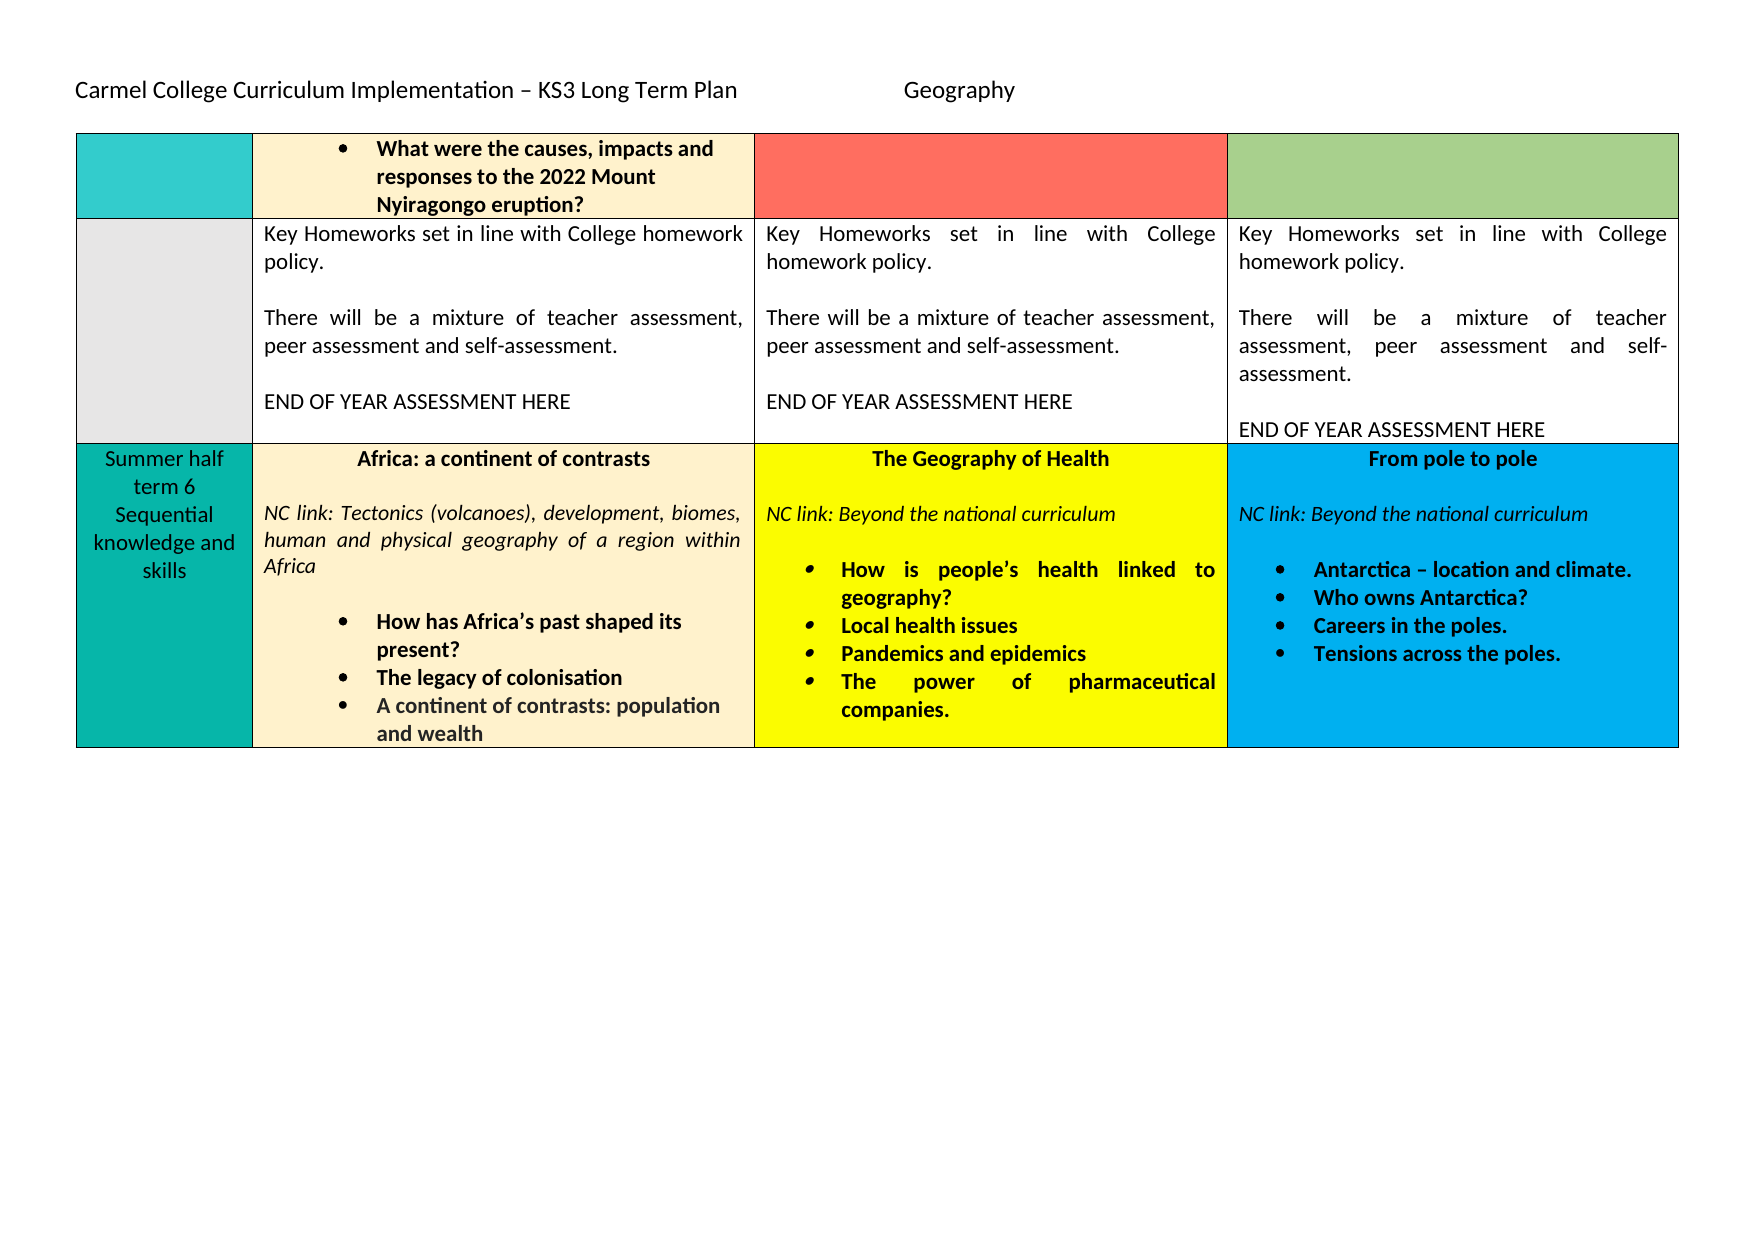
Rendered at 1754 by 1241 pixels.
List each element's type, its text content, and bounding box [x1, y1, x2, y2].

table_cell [755, 134, 1227, 218]
table_cell Key Homeworks set in line with College homework policy. There will be a mixture of teacher assessment, peer assessment and self-assessment. END OF YEAR ASSESSMENT HERE [755, 219, 1227, 443]
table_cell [1228, 134, 1678, 218]
table_cell Key Homeworks set in line with College homework policy. There will be a mixture of teacher assessment, peer assessment and self-assessment. END OF YEAR ASSESSMENT HERE [1228, 219, 1678, 443]
table_cell Africa: a continent of contrasts NC link: Tectonics (volcanoes), development, biomes, human and physical geography of a region within Africa How has Africa’s past shaped its present? The legacy of colonisation A continent of contrasts: population and wealth [253, 444, 754, 747]
table_cell Key Homeworks set in line with College homework policy. There will be a mixture of teacher assessment, peer assessment and self-assessment. END OF YEAR ASSESSMENT HERE [253, 219, 754, 443]
table_cell Summer half term 6 Sequential knowledge and skills [77, 444, 252, 747]
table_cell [77, 134, 252, 218]
table_cell [77, 219, 252, 443]
table_cell From pole to pole NC link: Beyond the national curriculum Antarctica – location and climate. Who owns Antarctica? Careers in the poles. Tensions across the poles. [1228, 444, 1678, 747]
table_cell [253, 134, 754, 218]
table_cell The Geography of Health NC link: Beyond the national curriculum How is people’s health linked to geography? Local health issues Pandemics and epidemics The power of pharmaceutical companies. [755, 444, 1227, 747]
